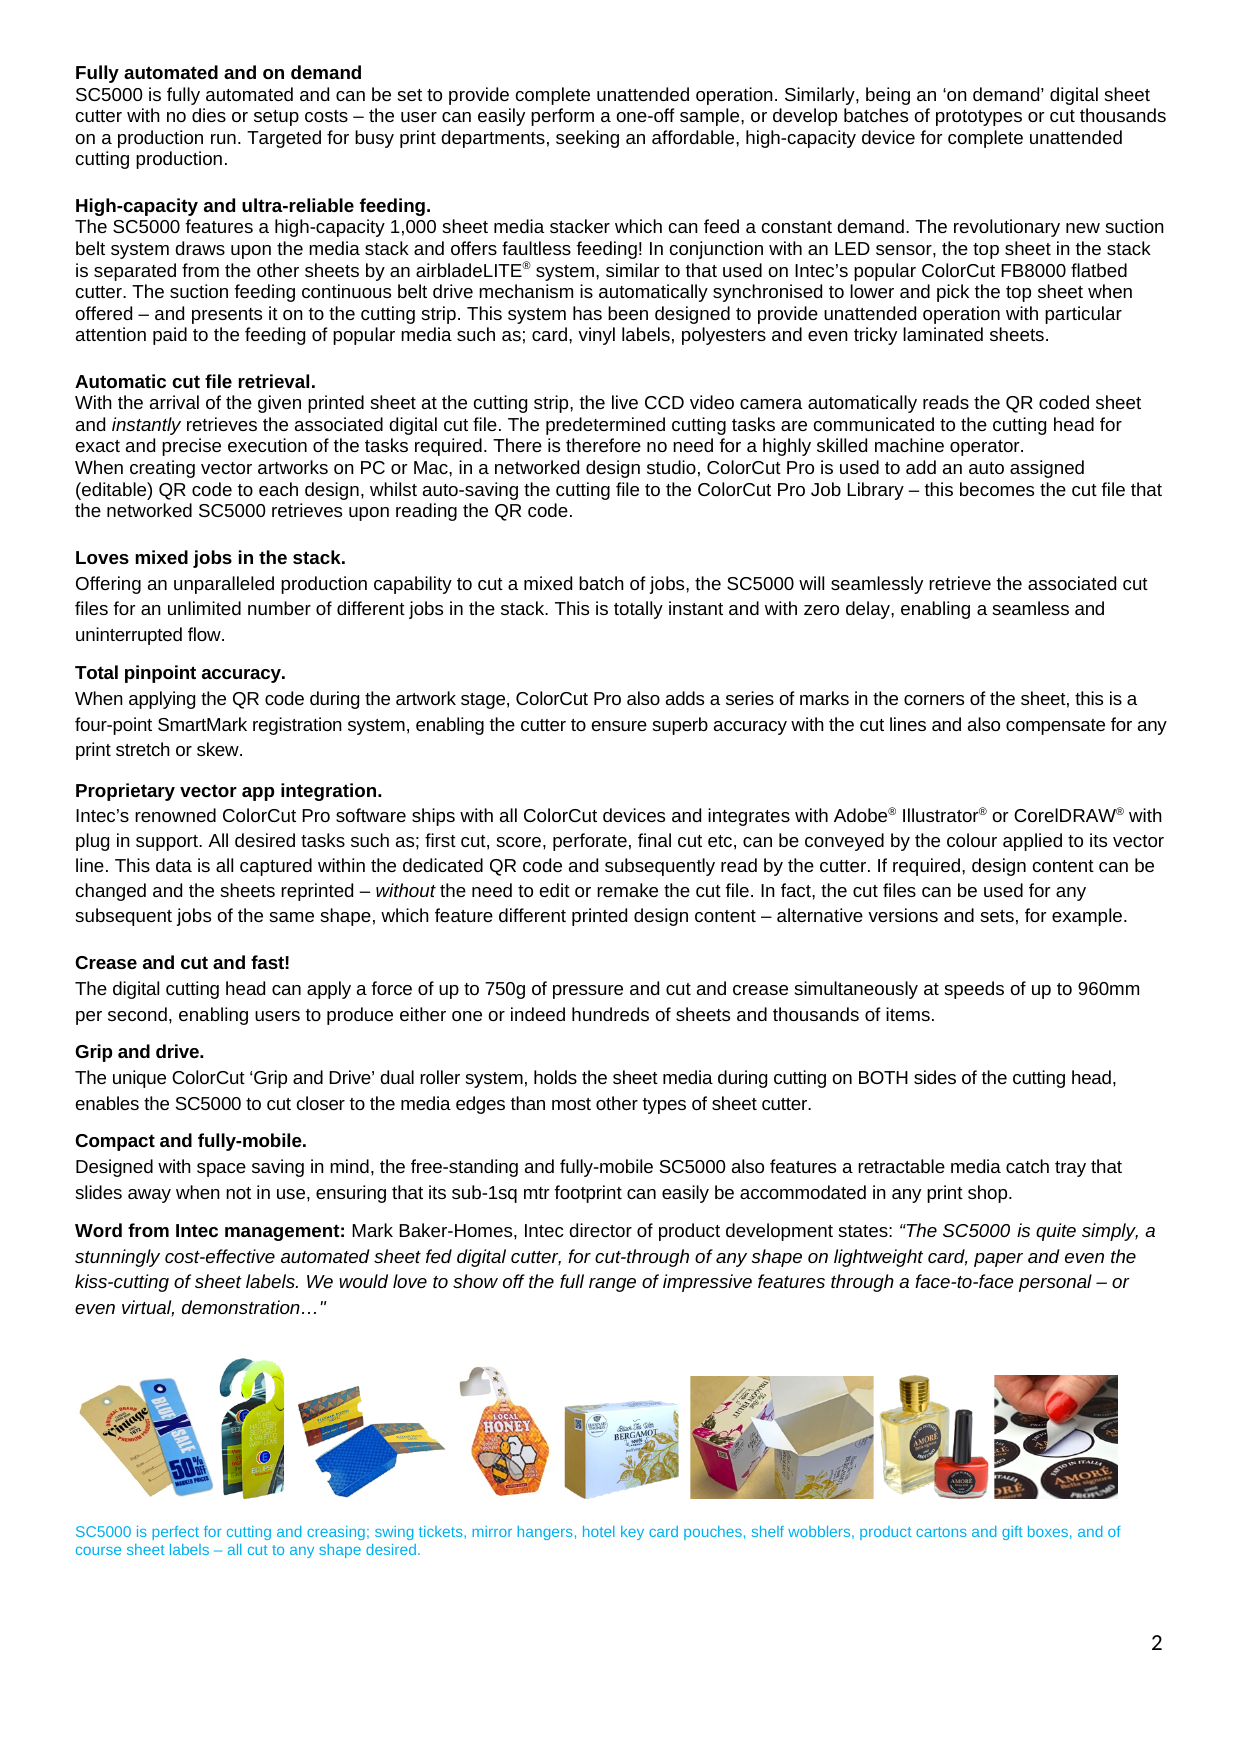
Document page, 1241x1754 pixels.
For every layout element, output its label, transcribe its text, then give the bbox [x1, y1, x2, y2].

picture [75, 1375, 214, 1499]
text SC5000 is perfect for cutting and creasing; swing tickets, mirror hangers, hotel key card pouches, shelf wobblers, product cartons and gift boxes, and of course sheet labels – all cut to any shape desired. [75, 1523, 1168, 1559]
picture [219, 1358, 553, 1499]
picture [106, 1526, 111, 1534]
picture [994, 1375, 1118, 1499]
picture [564, 1400, 679, 1499]
text Compact and fully-mobile. Designed with space saving in mind, the free-standing and fully-mobile SC5000 also features a retractable media catch tray that slides away when not in use, ensuring that its sub-1sq mtr footprint can easily be accommodated in any print shop. [75, 1130, 1168, 1203]
text Loves mixed jobs in the stack. Offering an unparalleled production capability to cut a mixed batch of jobs, the SC5000 will seamlessly retrieve the associated cut files for an unlimited number of different jobs in the stack. This is totally instant and with zero delay, enabling a seamless and uninterrupted flow. [75, 547, 1168, 646]
text Proprietary vector app integration. Intec’s renowned ColorCut Pro software ships with all ColorCut devices and integrates with Adobe® Illustrator® or CorelDRAW® with plug in support. All desired tasks such as; first cut, score, perforate, final cut etc, can be conveyed by the colour applied to its vector line. This data is all captured within the dedicated QR code and subsequently read by the cutter. If required, design content can be changed and the sheets reprinted – without the need to edit or remake the cut file. In fact, the cut files can be used for any subsequent jobs of the same shape, which feature different printed design content – alternative versions and sets, for example. [75, 777, 1182, 927]
text Automatic cut file retrieval. With the arrival of the given printed sheet at the cutting strip, the live CCD video camera automatically reads the QR coded sheet and instantly retrieves the associated digital cut file. The predetermined cutting tasks are communicated to the cutting head for exact and precise execution of the tasks required. There is therefore no need for a highly skilled machine operator. When creating vector artworks on PC or Mac, in a networked design studio, ColorCut Pro is used to add an auto assigned (editable) QR code to each design, whilst auto-saving the cutting file to the ColorCut Pro Job Library – this becomes the cut file that the networked SC5000 retrieves upon reading the QR code. [75, 371, 1168, 522]
text Crease and cut and fast! The digital cutting head can apply a force of up to 750g of pressure and cut and crease simultaneously at speeds of up to 960mm per second, enabling users to produce either one or indeed hundreds of sheets and thousands of items. [75, 952, 1168, 1025]
picture [879, 1375, 989, 1499]
text Fully automated and on demand SC5000 is fully automated and can be set to provide complete unattended operation. Similarly, being an ‘on demand’ digital sheet cutter with no dies or setup costs – the user can easily perform a one-off sample, or develop batches of prototypes or cut thousands on a production run. Targeted for busy print departments, seeking an affordable, high-capacity device for complete unattended cutting production. [75, 62, 1168, 170]
picture [690, 1376, 874, 1499]
text High-capacity and ultra-reliable feeding. The SC5000 features a high-capacity 1,000 sheet media stacker which can feed a constant demand. The revolutionary new suction belt system draws upon the media stack and offers faultless feeding! In conjunction with an LED sensor, the top sheet in the stack is separated from the other sheets by an airbladeLITE® system, similar to that used on Intec’s popular ColorCut FB8000 flatbed cutter. The suction feeding continuous belt drive mechanism is automatically synchronised to lower and pick the top sheet when offered – and presents it on to the cutting strip. This system has been designed to provide unattended operation with particular attention paid to the feeding of popular media such as; card, vinyl labels, polyesters and even tricky laminated sheets. [75, 195, 1168, 346]
text Grip and drive. The unique ColorCut ‘Grip and Drive’ dual roller system, holds the sheet media during cutting on BOTH sides of the cutting head, enables the SC5000 to cut closer to the media edges than most other types of sheet cutter. [75, 1041, 1168, 1114]
text Word from Intec management: Mark Baker-Homes, Intec director of product development states: “The SC5000 is quite simply, a stunningly cost-effective automated sheet fed digital cutter, for cut-through of any shape on lightweight card, paper and even the kiss-cutting of sheet labels. We would love to show off the full range of impressive features through a face-to-face personal – or even virtual, demonstration…" [75, 1219, 1168, 1319]
text Total pinpoint accuracy. When applying the QR code during the artwork stage, ColorCut Pro also adds a series of marks in the corners of the sheet, this is a four-point SmartMark registration system, enabling the cutter to ensure superb accuracy with the cut lines and also compensate for any print stretch or skew. [75, 662, 1168, 761]
